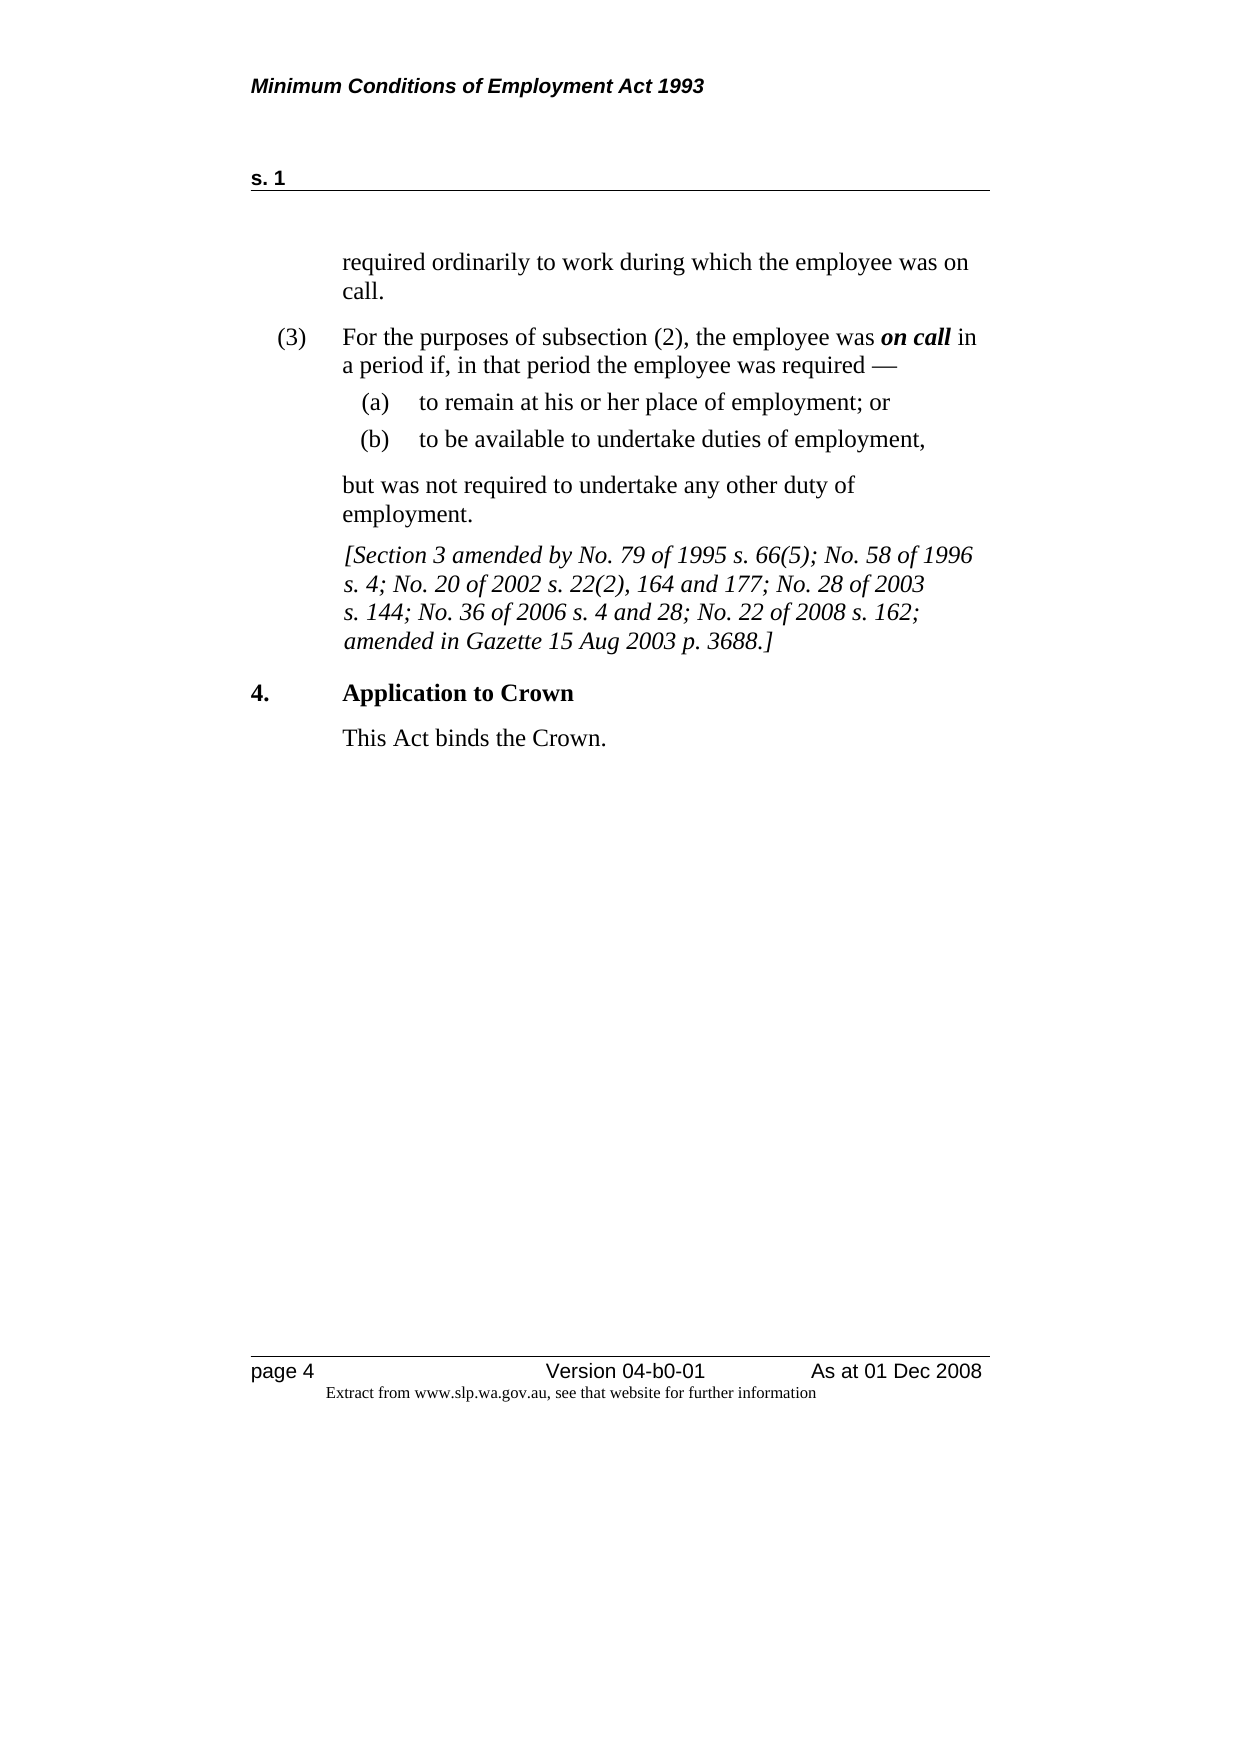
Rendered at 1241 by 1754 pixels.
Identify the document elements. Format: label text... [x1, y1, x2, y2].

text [251, 247, 990, 305]
subtitle 4. Application to Crown [251, 678, 990, 707]
text (b) to be available to undertake duties of employment, [251, 424, 990, 453]
text (3) For the purposes of subsection (2), the employee was on call in a period if, in that period the employee was required — [251, 322, 990, 379]
text but was not required to undertake any other duty of employment. [251, 470, 990, 527]
text (a) to remain at his or her place of employment; or [251, 387, 990, 416]
text [Section 3 amended by No. 79 of 1995 s. 66(5); No. 58 of 1996 s. 4; No. 20 of 2002 s. 22(2), 164 and 177; No. 28 of 2003 s. 144; No. 36 of 2006 s. 4 and 28; No. 22 of 2008 s. 162; amended in Gazette 15 Aug 2003 p. 3688.] [251, 540, 990, 655]
text This Act binds the Crown. [251, 723, 990, 752]
